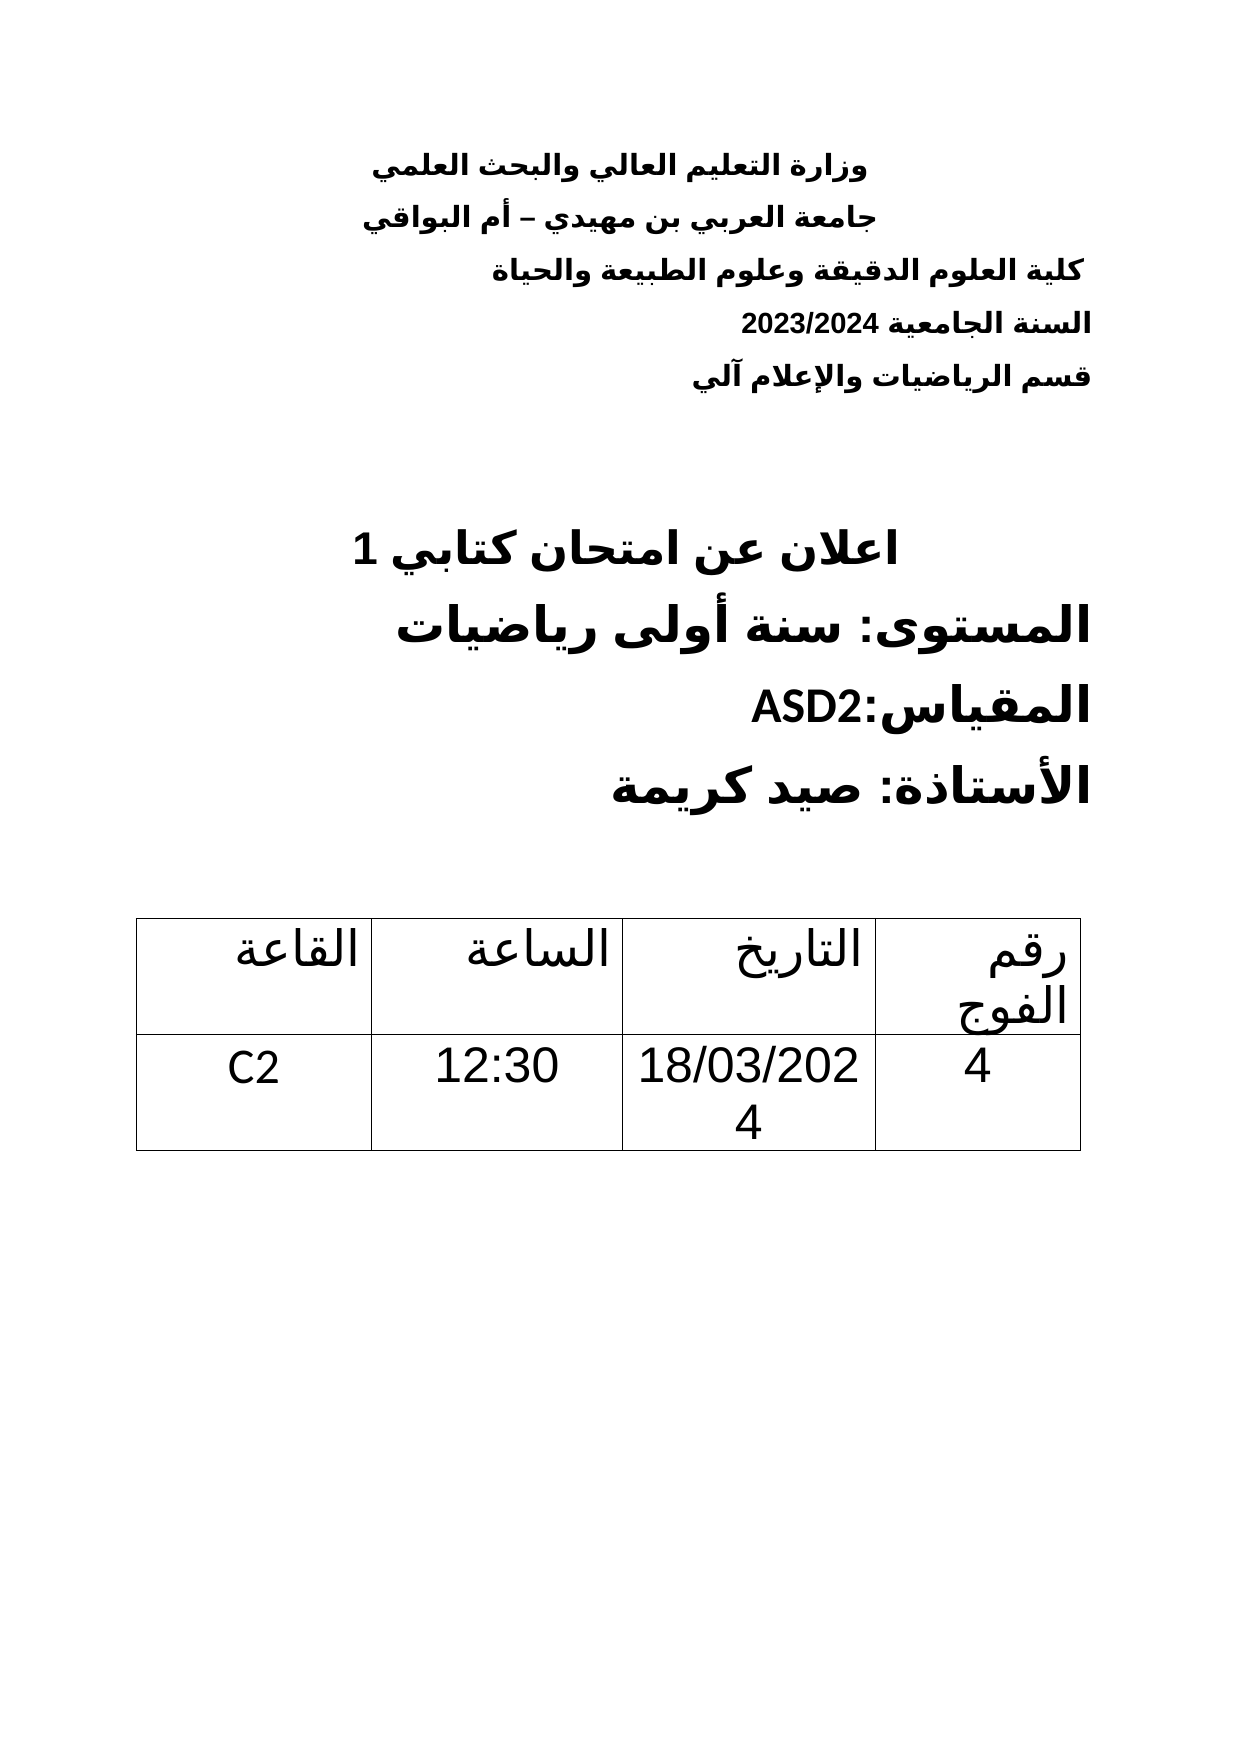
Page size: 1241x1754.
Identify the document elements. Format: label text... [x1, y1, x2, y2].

text جامعة العربي بن مھیدي – أم البواقي [148, 200, 1093, 234]
table_header الساعة [372, 919, 622, 1034]
table_header رقم الفوج [876, 919, 1080, 1034]
table_cell 4 [876, 1035, 1080, 1150]
text المقياس:ASD2 [148, 674, 1093, 735]
table_header القاعة [137, 919, 371, 1034]
text قسم الریاضیات والإعلام آلي [148, 359, 1093, 392]
text كلیة العلوم الدقیقة وعلوم الطبیعة والحیاة [148, 253, 1093, 287]
text السنة الجامعیة 2023/2024 [148, 306, 1093, 339]
table_cell 12:30 [372, 1035, 622, 1150]
text المستوى: سنة أولى رياضيات [148, 595, 1093, 653]
table_cell C2 [137, 1035, 371, 1150]
text الأستاذة: صيد كريمة [148, 757, 1093, 814]
table_cell 18/03/2024 [623, 1035, 875, 1150]
text اعلان عن امتحان كتابي 1 [148, 522, 1093, 574]
text وزارة التعلیم العالي والبحث العلمي [148, 148, 1093, 181]
table_header التاريخ [623, 919, 875, 1034]
